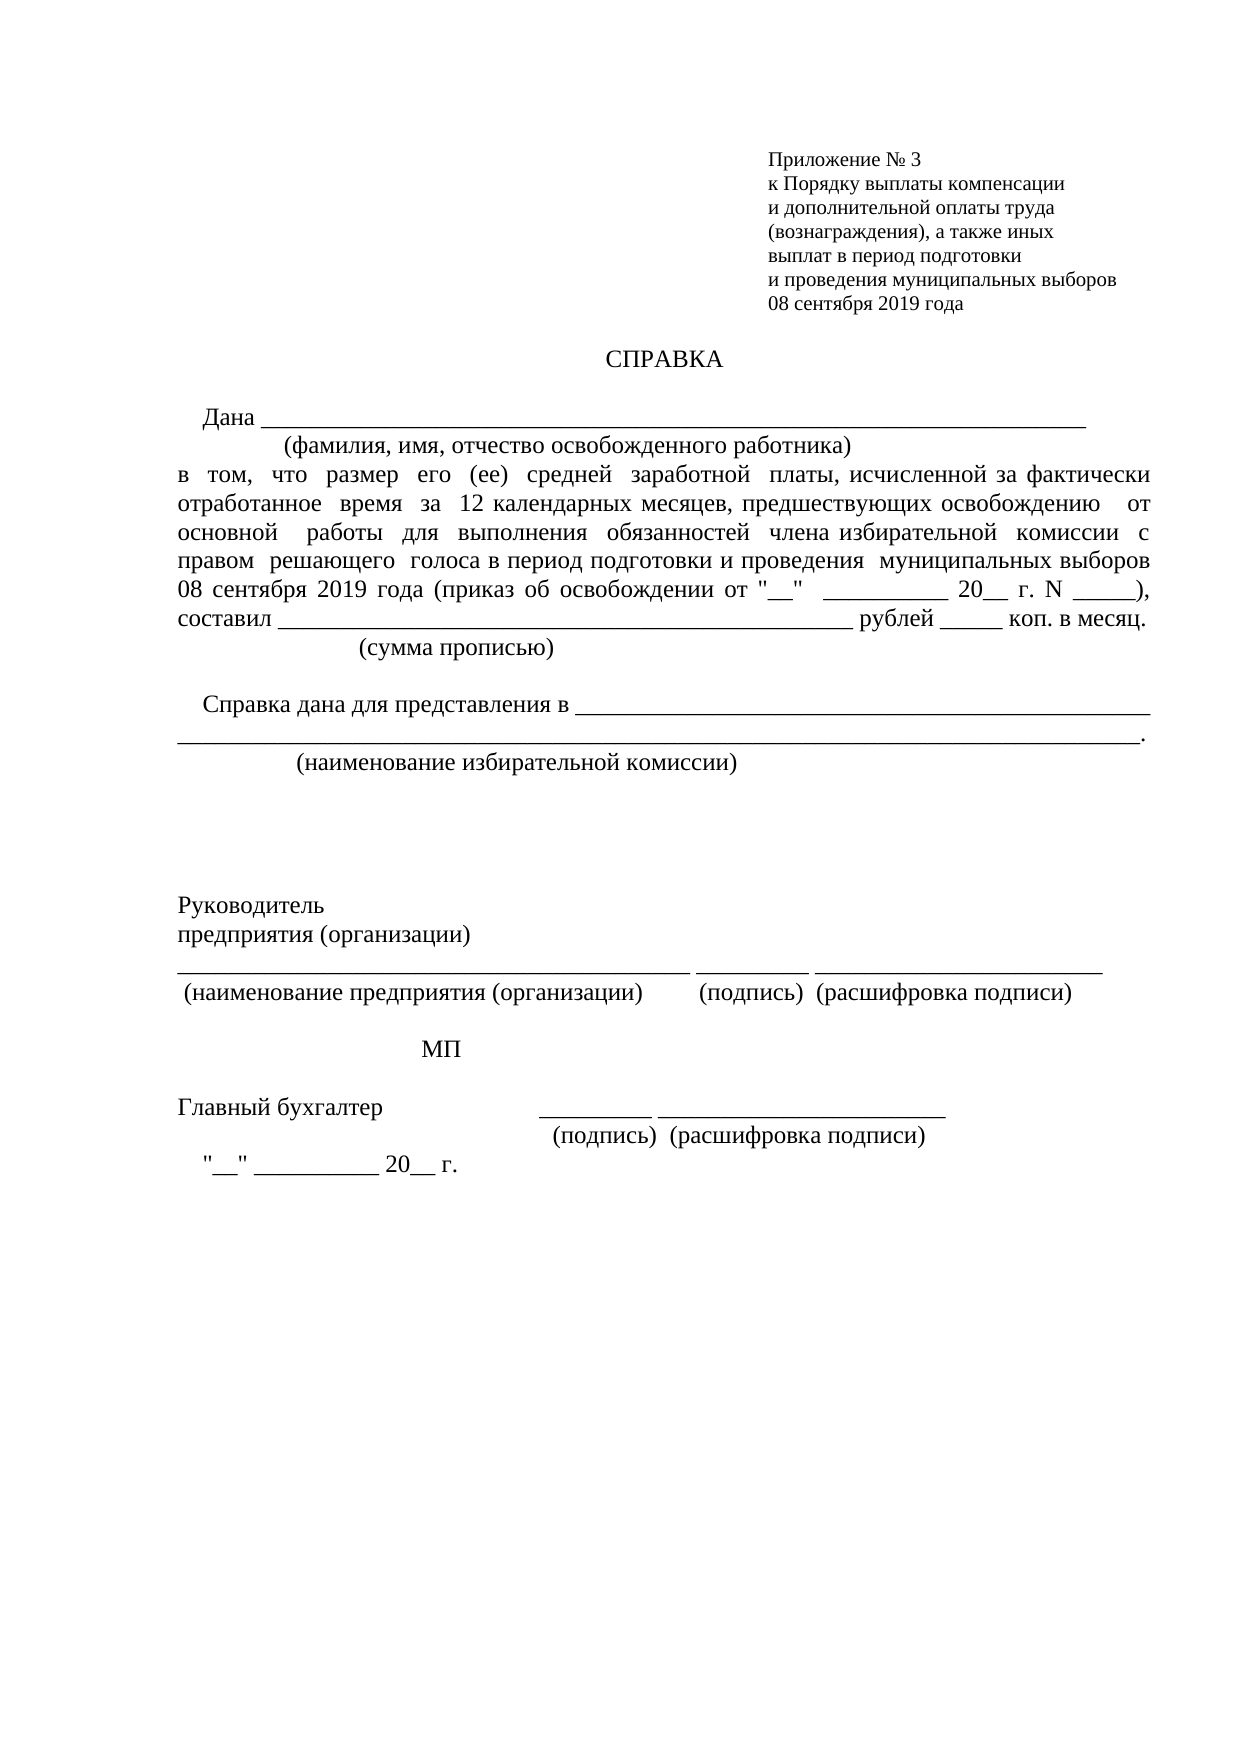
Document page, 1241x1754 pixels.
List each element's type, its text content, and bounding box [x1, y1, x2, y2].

text Справка дана для представления в ______________________________________________ [177, 689, 1152, 718]
text Дана __________________________________________________________________ [177, 402, 1152, 430]
text (подпись) (расшифровка подписи) [177, 1120, 1152, 1149]
text к Порядку выплаты компенсации [768, 171, 1152, 195]
text выплат в период подготовки [768, 243, 1152, 267]
text МП [177, 1034, 1152, 1063]
text предприятия (организации) [177, 919, 1152, 948]
text Главный бухгалтер _________ _______________________ [177, 1092, 1152, 1120]
text (наименование предприятия (организации) (подпись) (расшифровка подписи) [177, 977, 1152, 1005]
text в том, что размер его (ее) средней заработной платы, исчисленной за фактически отработанное время за 12 календарных месяцев, предшествующих освобождению от основной работы для выполнения обязанностей члена избирательной комиссии с правом решающего голоса в период подготовки и проведения муниципальных выборов 08 сентября 2019 года (приказ об освобождении от "__" __________ 20__ г. N _____), составил ______________________________________________ рублей _____ коп. в месяц. [177, 459, 1152, 632]
text и дополнительной оплаты труда [768, 195, 1152, 219]
text и проведения муниципальных выборов [768, 267, 1152, 291]
text "__" __________ 20__ г. [177, 1149, 1152, 1178]
text СПРАВКА [177, 344, 1152, 373]
text (сумма прописью) [177, 632, 1152, 660]
text Приложение № 3 [768, 147, 1152, 171]
text _________________________________________ _________ _______________________ [177, 948, 1152, 977]
text (наименование избирательной комиссии) [177, 747, 1152, 775]
text (вознаграждения), а также иных [768, 219, 1152, 243]
text (фамилия, имя, отчество освобожденного работника) [177, 430, 1152, 459]
text _____________________________________________________________________________. [177, 718, 1152, 747]
text Руководитель [177, 890, 1152, 919]
text 08 сентября 2019 года [768, 291, 1152, 315]
